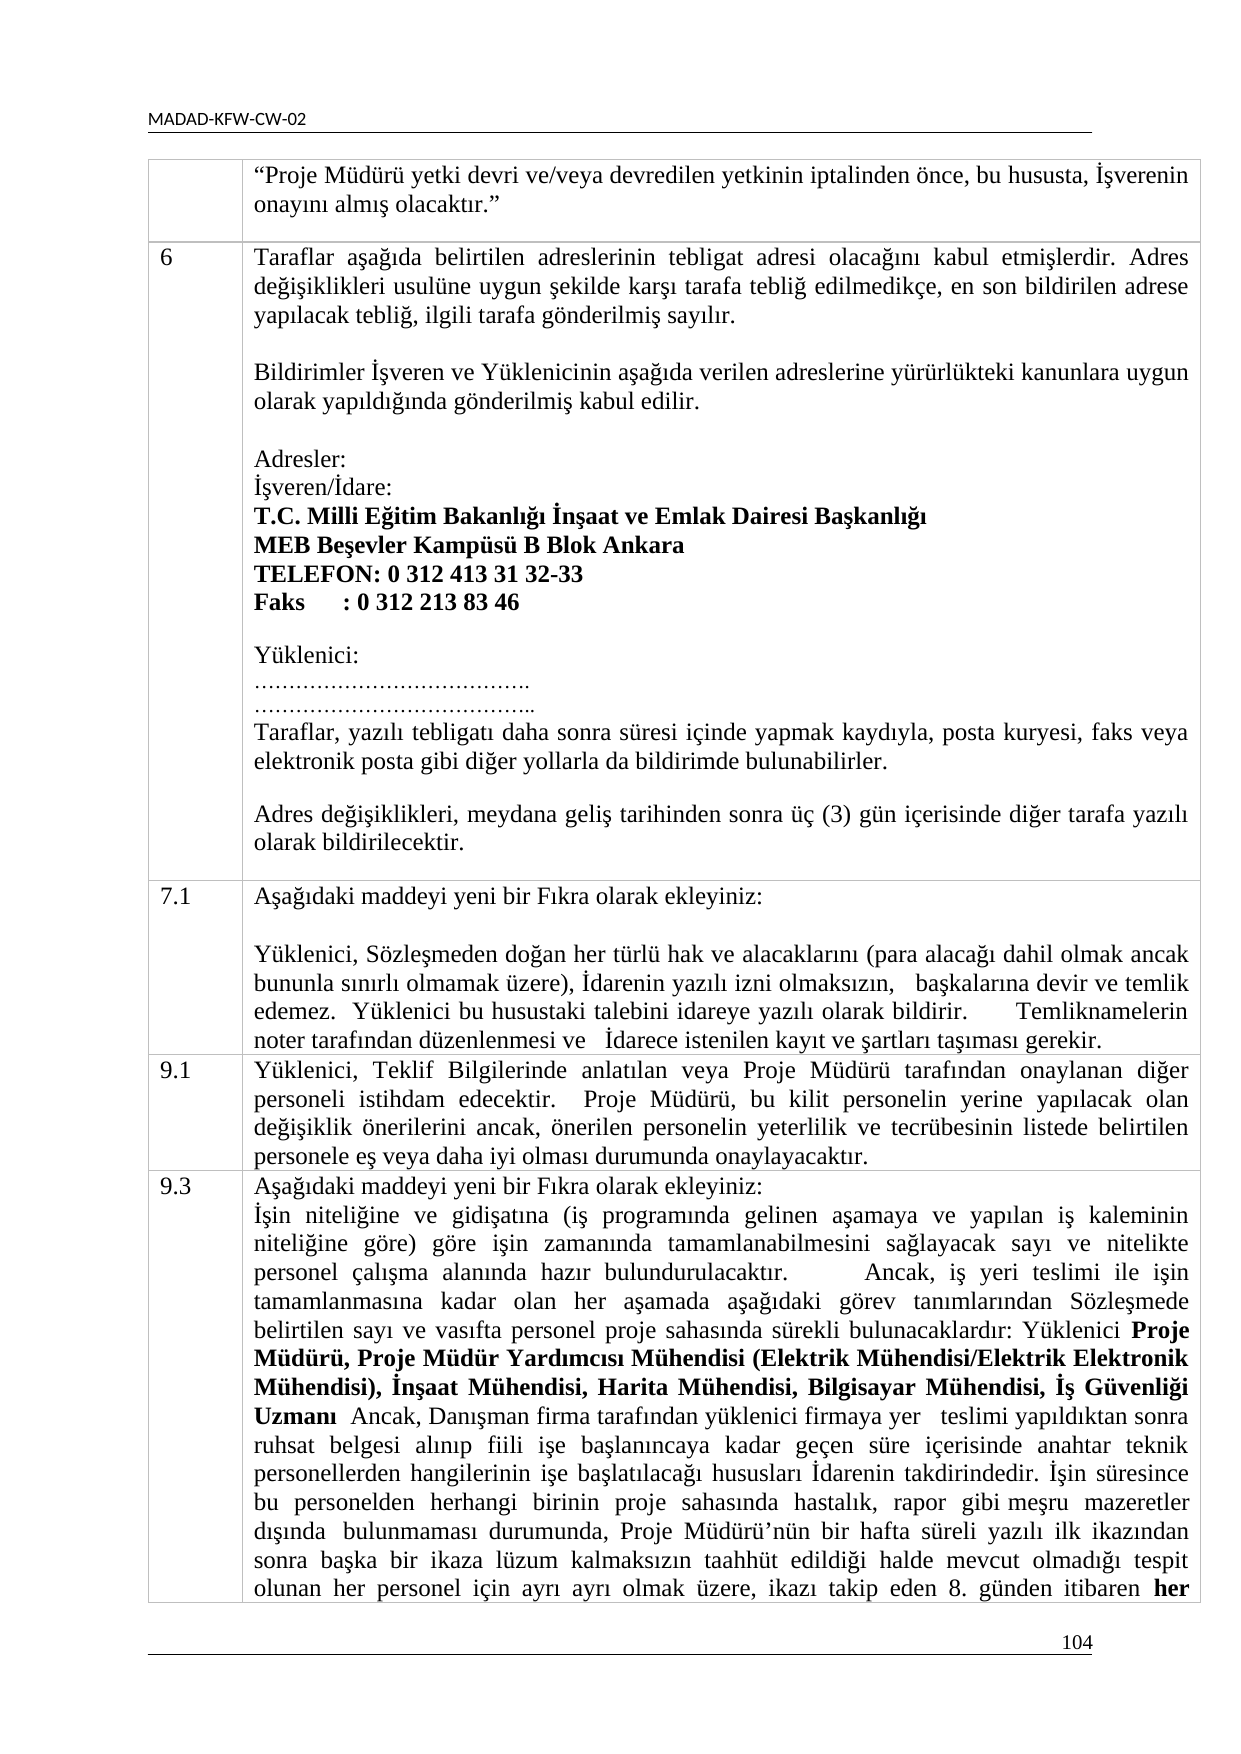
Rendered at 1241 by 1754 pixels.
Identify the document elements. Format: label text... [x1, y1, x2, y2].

table_cell Yüklenici, Teklif Bilgilerinde anlatılan veya Proje Müdürü tarafından onaylanan diğer personeli istihdam edecektir. Proje Müdürü, bu kilit personelin yerine yapılacak olan değişiklik önerilerini ancak, önerilen personelin yeterlilik ve tecrübesinin listede belirtilen personele eş veya daha iyi olması durumunda onaylayacaktır. [243, 1055, 1200, 1170]
table_cell 6 [149, 243, 242, 880]
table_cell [243, 160, 1200, 241]
table_cell 9.1 [149, 1055, 242, 1170]
table_cell Aşağıdaki maddeyi yeni bir Fıkra olarak ekleyiniz: Yüklenici, Sözleşmeden doğan her türlü hak ve alacaklarını (para alacağı dahil olmak ancak bununla sınırlı olmamak üzere), İdarenin yazılı izni olmaksızın, başkalarına devir ve temlik edemez. Yüklenici bu husustaki talebini idareye yazılı olarak bildirir. Temliknamelerin noter tarafından düzenlenmesi ve İdarece istenilen kayıt ve şartları taşıması gerekir. [243, 881, 1200, 1054]
table_cell 5 [149, 160, 242, 241]
table_cell Taraflar aşağıda belirtilen adreslerinin tebligat adresi olacağını kabul etmişlerdir. Adres değişiklikleri usulüne uygun şekilde karşı tarafa tebliğ edilmedikçe, en son bildirilen adrese yapılacak tebliğ, ilgili tarafa gönderilmiş sayılır. Bildirimler İşveren ve Yüklenicinin aşağıda verilen adreslerine yürürlükteki kanunlara uygun olarak yapıldığında gönderilmiş kabul edilir. Adresler: İşveren/İdare: T.C. Milli Eğitim Bakanlığı İnşaat ve Emlak Dairesi Başkanlığı MEB Beşevler Kampüsü B Blok Ankara TELEFON: 0 312 413 31 32-33 Faks : 0 312 213 83 46 Yüklenici: …………………………………. ………………………………….. Taraflar, yazılı tebligatı daha sonra süresi içinde yapmak kaydıyla, posta kuryesi, faks veya elektronik posta gibi diğer yollarla da bildirimde bulunabilirler. Adres değişiklikleri, meydana geliş tarihinden sonra üç (3) gün içerisinde diğer tarafa yazılı olarak bildirilecektir. [243, 243, 1200, 880]
table_cell 9.3 [149, 1171, 242, 1602]
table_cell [243, 1171, 1200, 1602]
table_cell 7.1 [149, 881, 242, 1054]
